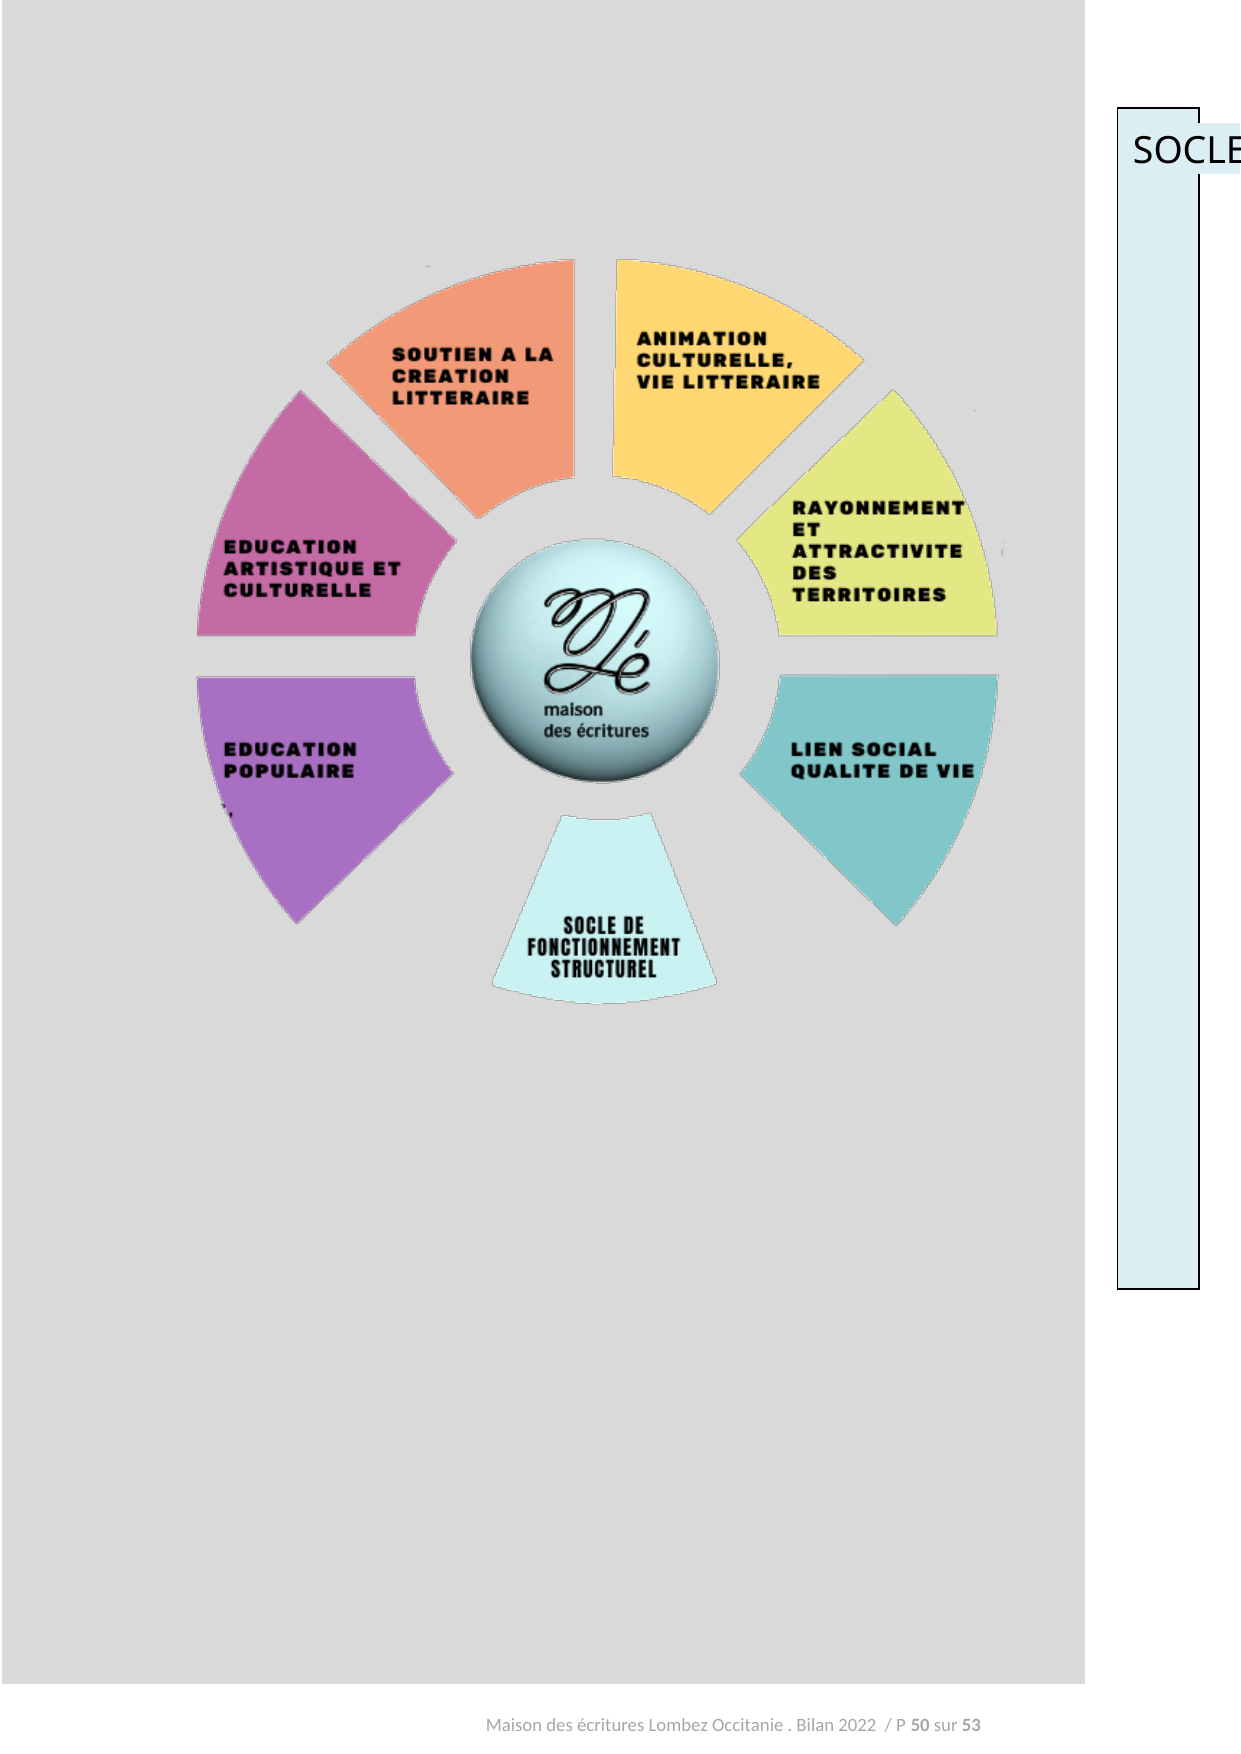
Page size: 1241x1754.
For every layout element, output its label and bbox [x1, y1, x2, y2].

picture [147, 180, 1045, 1034]
